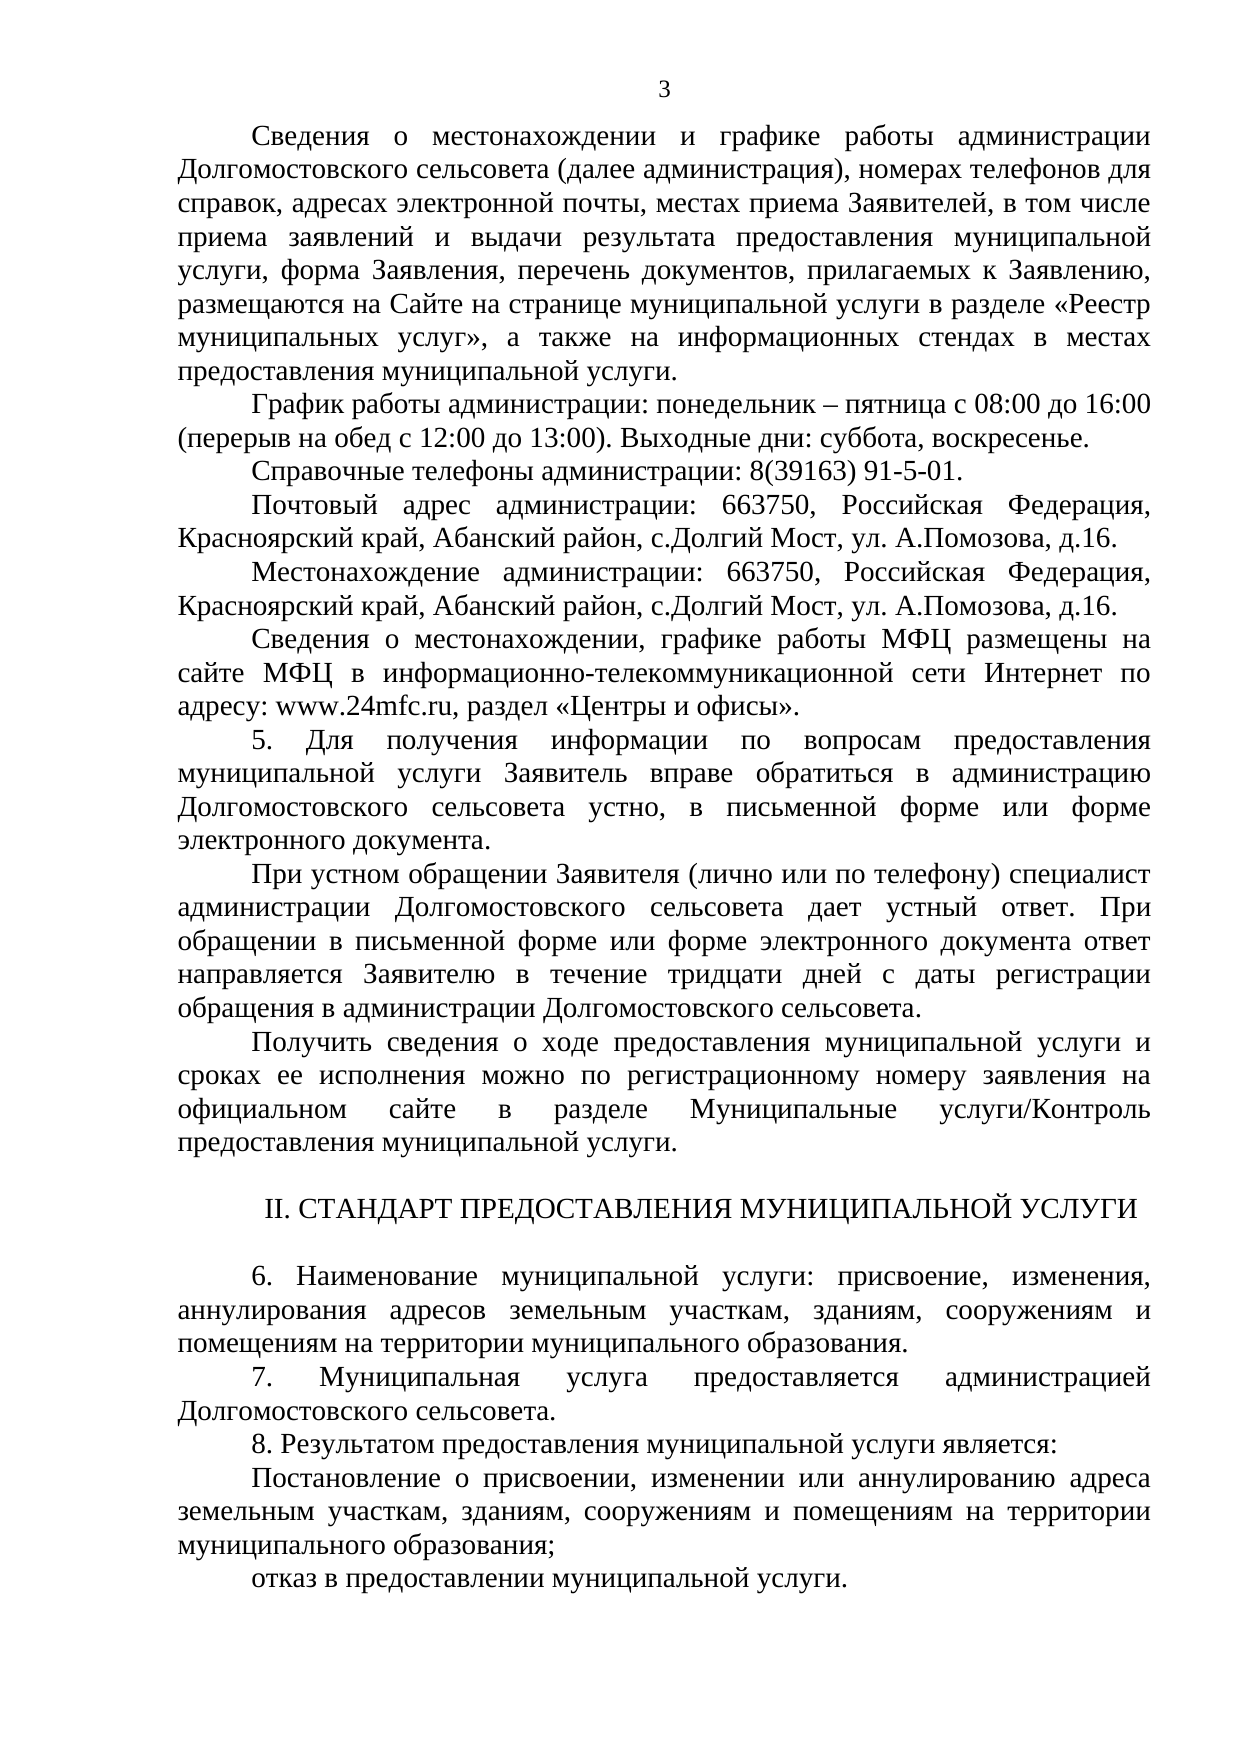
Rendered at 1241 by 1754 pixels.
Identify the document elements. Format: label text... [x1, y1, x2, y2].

text Сведения о местонахождении, графике работы МФЦ размещены на сайте МФЦ в информационно-телекоммуникационной сети Интернет по адресу: www.24mfc.ru, раздел «Центры и офисы». [177, 621, 1152, 722]
text Постановление о присвоении, изменении или аннулированию адреса земельным участкам, зданиям, сооружениям и помещениям на территории муниципального образования; [177, 1460, 1152, 1560]
text отказ в предоставлении муниципальной услуги. [177, 1560, 1152, 1594]
text График работы администрации: понедельник – пятница с 08:00 до 16:00 (перерыв на обед с 12:00 до 13:00). Выходные дни: суббота, воскресенье. [177, 386, 1152, 453]
text Местонахождение администрации: 663750, Российская Федерация, Красноярский край, Абанский район, с.Долгий Мост, ул. А.Помозова, д.16. [177, 554, 1152, 621]
text Сведения о местонахождении и графике работы администрации Долгомостовского сельсовета (далее администрация), номерах телефонов для справок, адресах электронной почты, местах приема Заявителей, в том числе приема заявлений и выдачи результата предоставления муниципальной услуги, форма Заявления, перечень документов, прилагаемых к Заявлению, размещаются на Сайте на странице муниципальной услуги в разделе «Реестр муниципальных услуг», а также на информационных стендах в местах предоставления муниципальной услуги. [177, 118, 1152, 386]
text Справочные телефоны администрации: 8(39163) 91-5-01. [177, 453, 1152, 487]
text Получить сведения о ходе предоставления муниципальной услуги и сроках ее исполнения можно по регистрационному номеру заявления на официальном сайте в разделе Муниципальные услуги/Контроль предоставления муниципальной услуги. [177, 1024, 1152, 1158]
text Почтовый адрес администрации: 663750, Российская Федерация, Красноярский край, Абанский район, с.Долгий Мост, ул. А.Помозова, д.16. [177, 487, 1152, 554]
text 7. Муниципальная услуга предоставляется администрацией Долгомостовского сельсовета. [177, 1359, 1152, 1426]
text 5. Для получения информации по вопросам предоставления муниципальной услуги Заявитель вправе обратиться в администрацию Долгомостовского сельсовета устно, в письменной форме или форме электронного документа. [177, 722, 1152, 856]
text При устном обращении Заявителя (лично или по телефону) специалист администрации Долгомостовского сельсовета дает устный ответ. При обращении в письменной форме или форме электронного документа ответ направляется Заявителю в течение тридцати дней с даты регистрации обращения в администрации Долгомостовского сельсовета. [177, 856, 1152, 1024]
text II. СТАНДАРТ ПРЕДОСТАВЛЕНИЯ МУНИЦИПАЛЬНОЙ УСЛУГИ [177, 1191, 1152, 1225]
text 6. Наименование муниципальной услуги: присвоение, изменения, аннулирования адресов земельным участкам, зданиям, сооружениям и помещениям на территории муниципального образования. [177, 1258, 1152, 1359]
text 8. Результатом предоставления муниципальной услуги является: [177, 1426, 1152, 1460]
